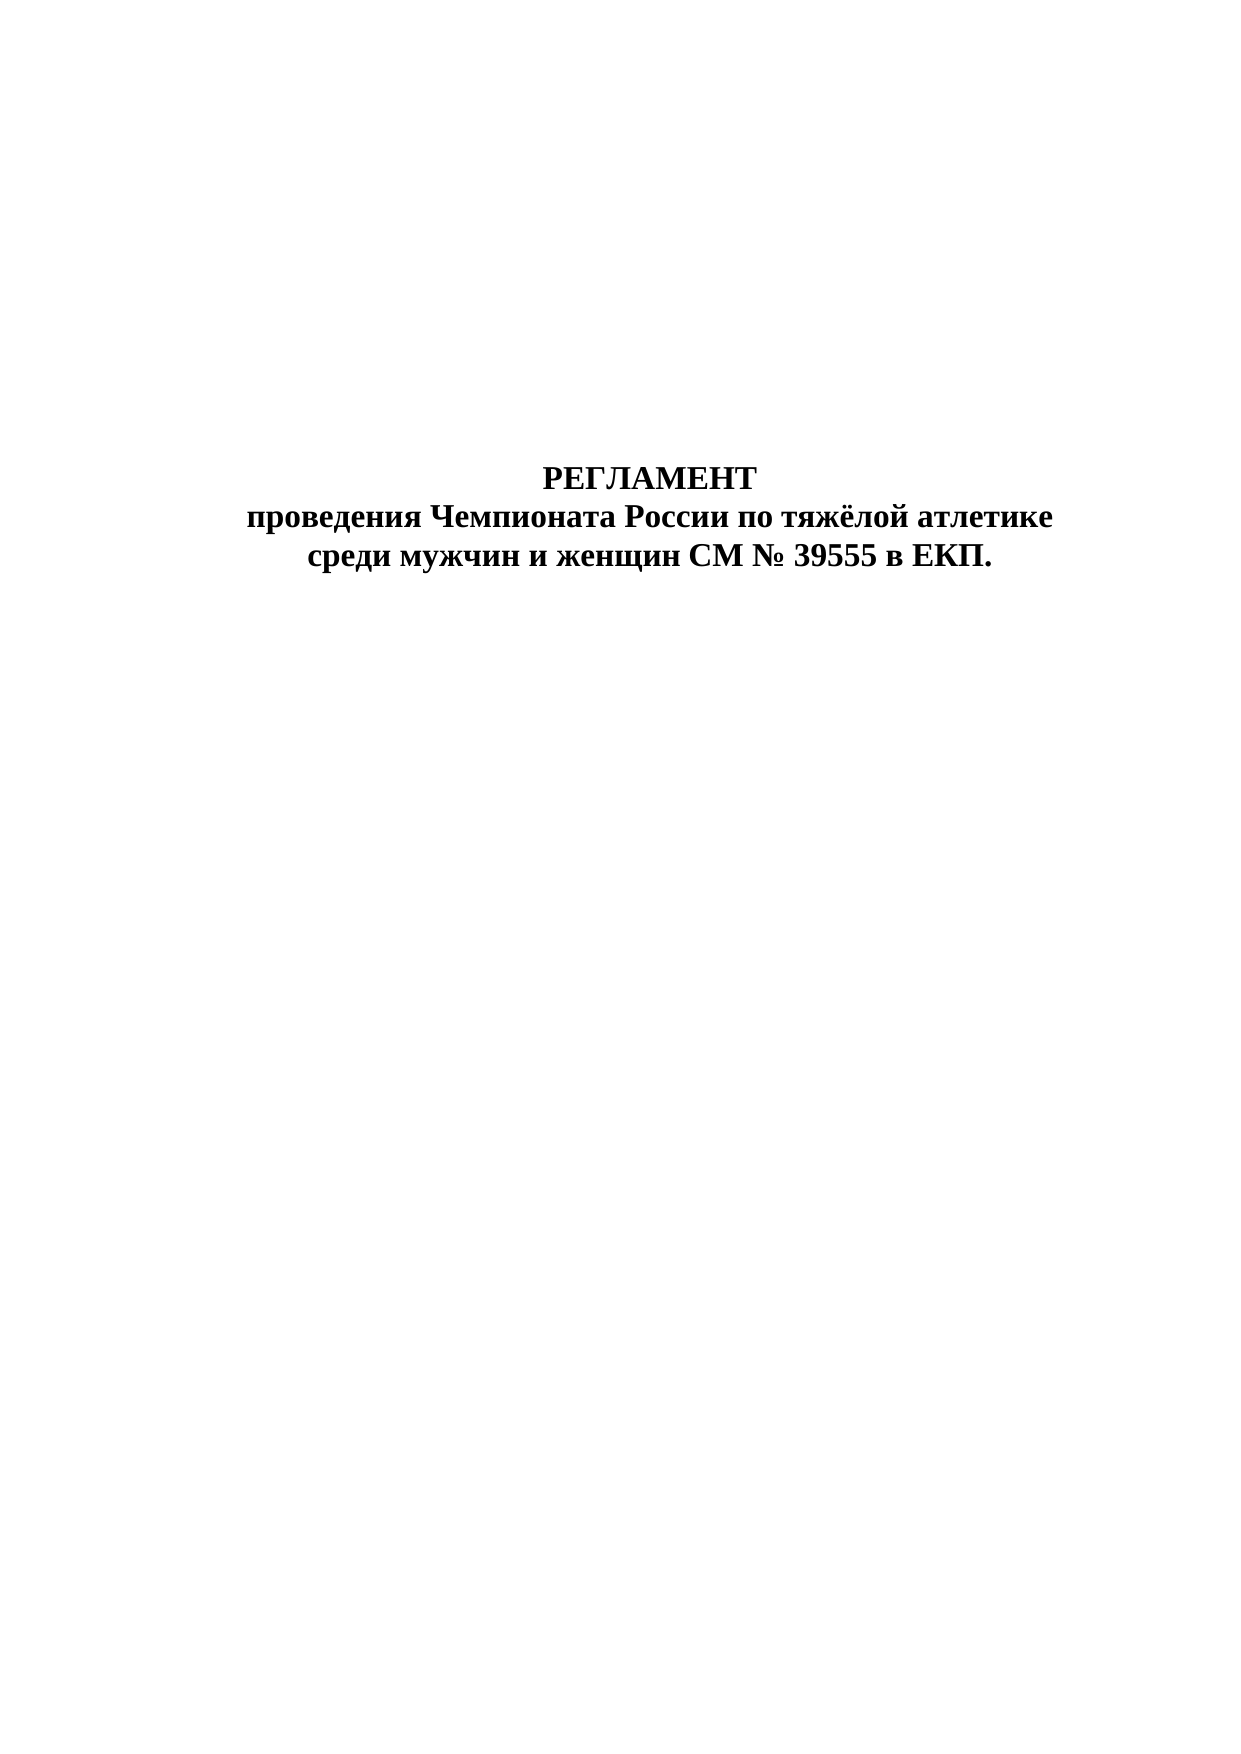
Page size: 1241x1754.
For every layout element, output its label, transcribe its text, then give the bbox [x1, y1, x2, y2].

text проведения Чемпионата России по тяжёлой атлетике [148, 496, 1152, 535]
text среди мужчин и женщин СМ № 39555 в ЕКП. [148, 535, 1152, 573]
text РЕГЛАМЕНТ [148, 458, 1152, 496]
